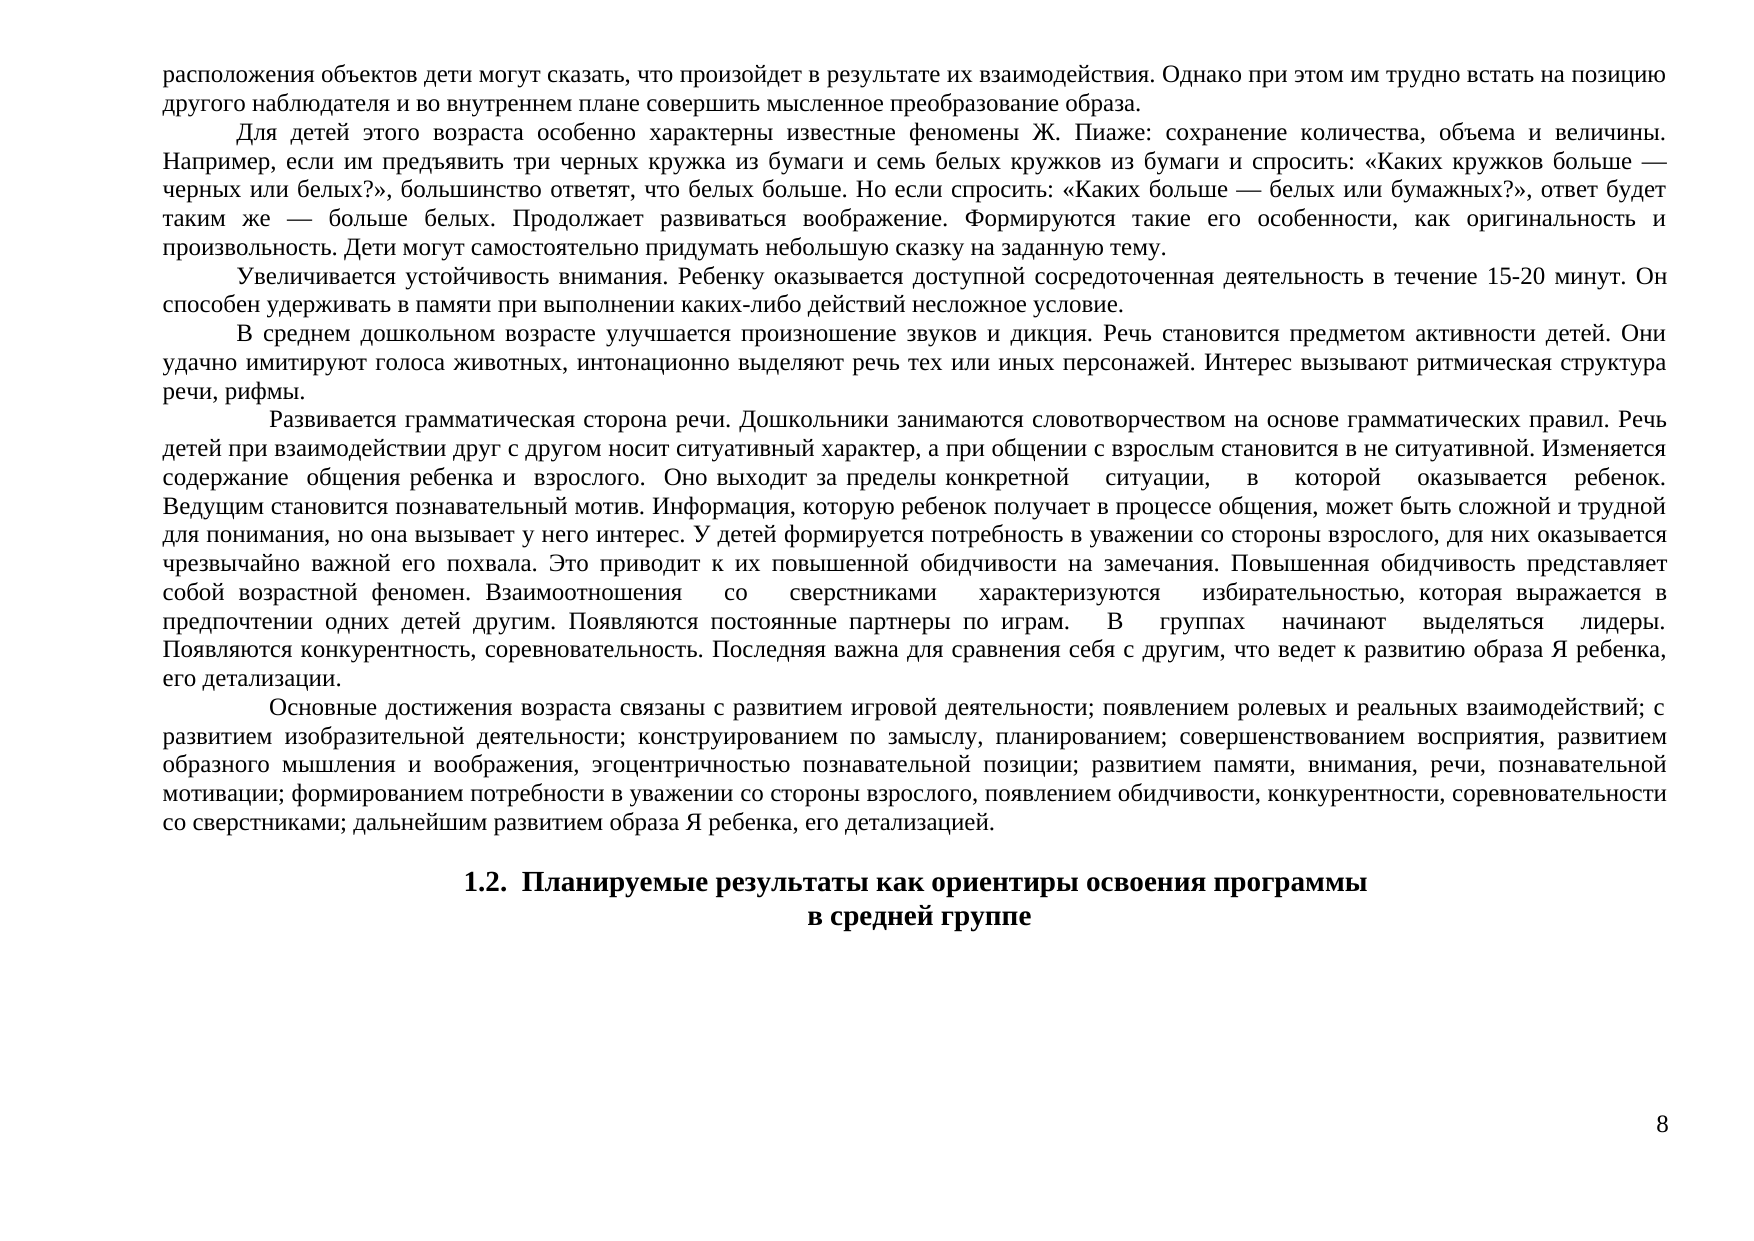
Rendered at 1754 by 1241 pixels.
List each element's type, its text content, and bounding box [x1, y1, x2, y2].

text Основные достижения возраста связаны с развитием игровой деятельности; появлением ролевых и реальных взаимодействий; с развитием изобразительной деятельности; конструированием по замыслу, планированием; совершенствованием восприятия, развитием образного мышления и воображения, эгоцентричностью познавательной позиции; развитием памяти, внимания, речи, познавательной мотивации; формированием потребности в уважении со стороны взрослого, появлением обидчивости, конкурентности, соревновательности со сверстниками; дальнейшим развитием образа Я ребенка, его детализацией. [162, 692, 1668, 836]
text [162, 59, 1668, 117]
text 1.2. Планируемые результаты как ориентиры освоения программы [162, 864, 1668, 898]
text Развивается грамматическая сторона речи. Дошкольники занимаются словотворчеством на основе грамматических правил. Речь детей при взаимодействии друг с другом носит ситуативный характер, а при общении с взрослым становится в не ситуативной. Изменяется содержание общения ребенка и взрослого. Оно выходит за пределы конкретной ситуации, в которой оказывается ребенок. Ведущим становится познавательный мотив. Информация, которую ребенок получает в процессе общения, может быть сложной и трудной для понимания, но она вызывает у него интерес. У детей формируется потребность в уважении со стороны взрослого, для них оказывается чрезвычайно важной его похвала. Это приводит к их повышенной обидчивости на замечания. Повышенная обидчивость представляет собой возрастной феномен. Взаимоотношения со сверстниками характеризуются избирательностью, которая выражается в предпочтении одних детей другим. Появляются постоянные партнеры по играм. В группах начинают выделяться лидеры. Появляются конкурентность, соревновательность. Последняя важна для сравнения себя с другим, что ведет к развитию образа Я ребенка, его детализации. [162, 404, 1668, 692]
text В среднем дошкольном возрасте улучшается произношение звуков и дикция. Речь становится предметом активности детей. Они удачно имитируют голоса животных, интонационно выделяют речь тех или иных персонажей. Интерес вызывают ритмическая структура речи, рифмы. [162, 318, 1668, 404]
text в средней группе [162, 898, 1668, 932]
text Для детей этого возраста особенно характерны известные феномены Ж. Пиаже: сохранение количества, объема и величины. Например, если им предъявить три черных кружка из бумаги и семь белых кружков из бумаги и спросить: «Каких кружков больше — черных или белых?», большинство ответят, что белых больше. Но если спросить: «Каких больше — белых или бумажных?», ответ будет таким же — больше белых. Продолжает развиваться воображение. Формируются такие его особенности, как оригинальность и произвольность. Дети могут самостоятельно придумать небольшую сказку на заданную тему. [162, 117, 1668, 261]
text Увеличивается устойчивость внимания. Ребенку оказывается доступной сосредоточенная деятельность в течение 15-20 минут. Он способен удерживать в памяти при выполнении каких-либо действий несложное условие. [162, 261, 1668, 318]
